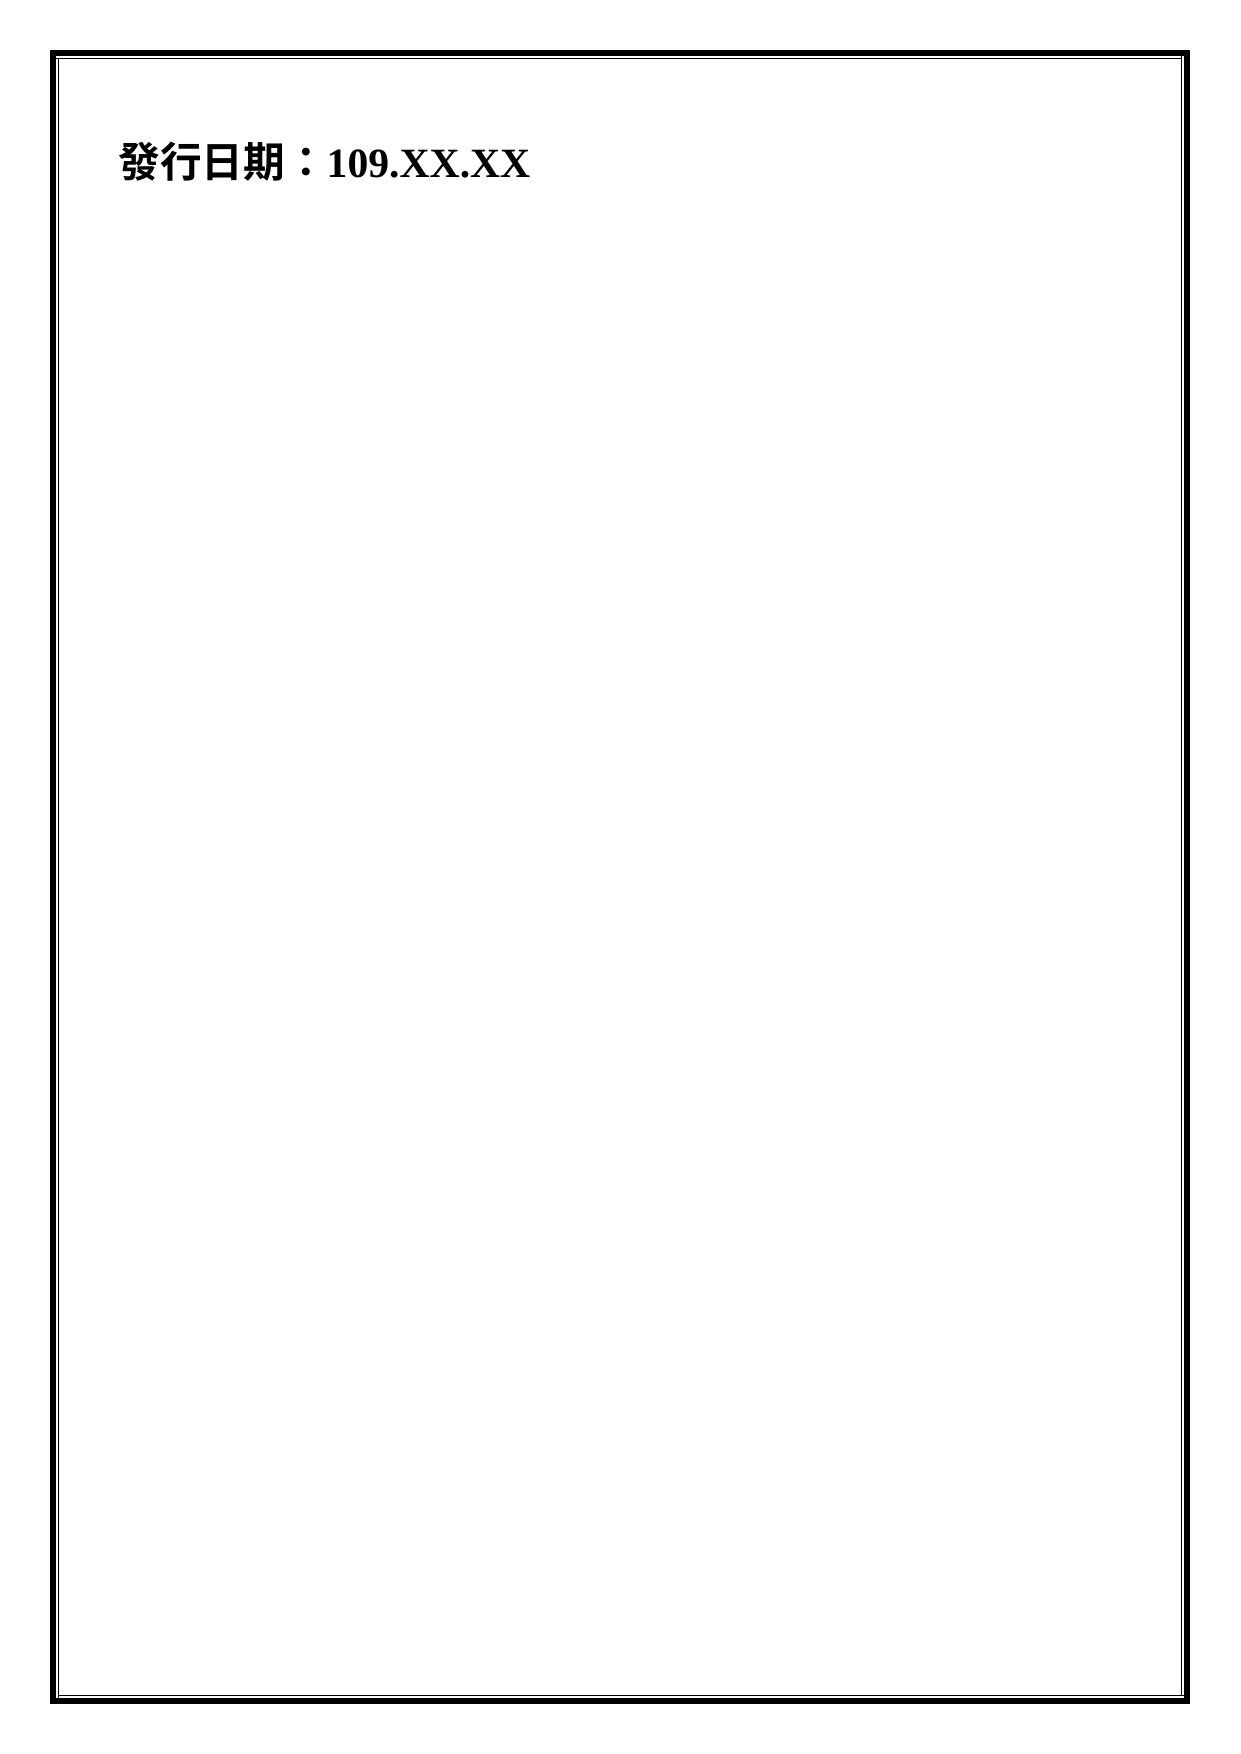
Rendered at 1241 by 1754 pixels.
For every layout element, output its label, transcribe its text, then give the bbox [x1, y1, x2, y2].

text 發行日期：109.XX.XX [118, 122, 1122, 197]
